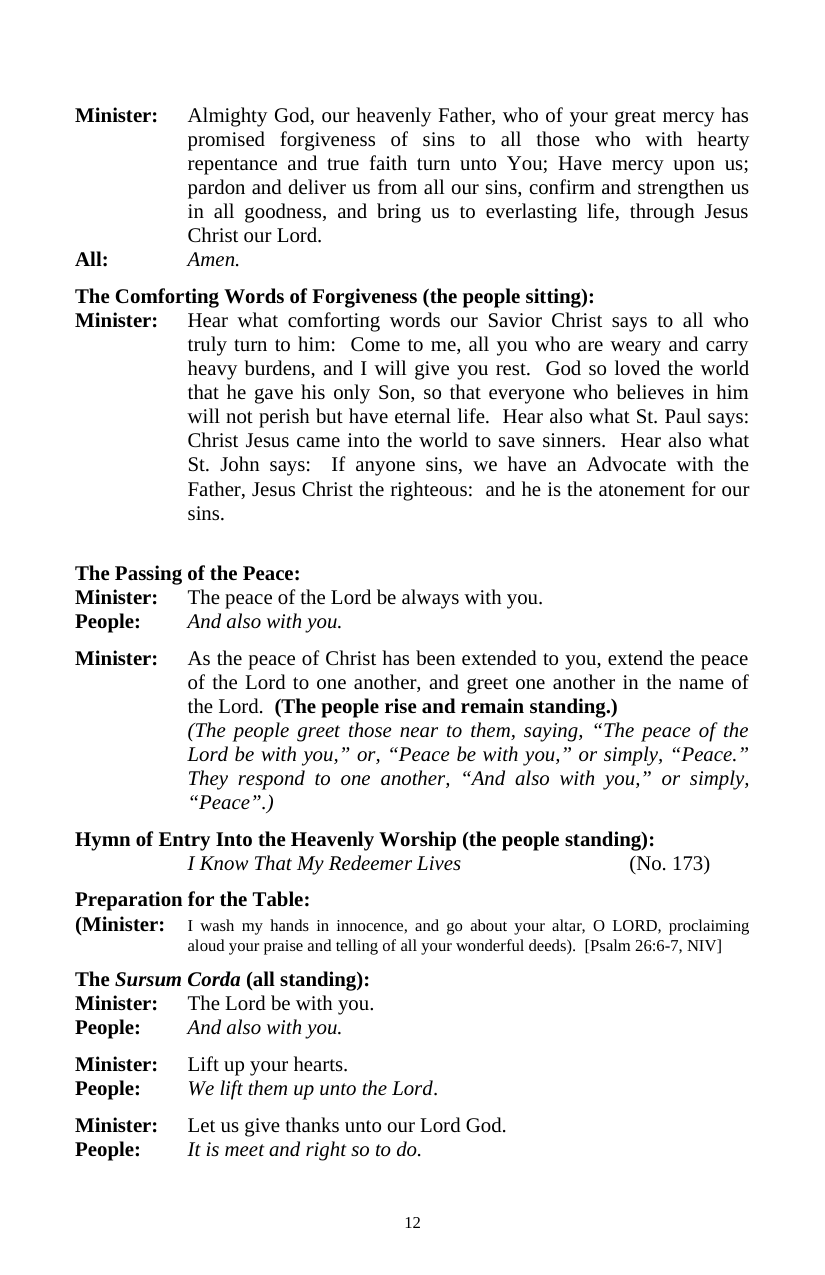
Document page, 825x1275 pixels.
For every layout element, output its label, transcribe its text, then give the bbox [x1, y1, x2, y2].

text Minister: As the peace of Christ has been extended to you, extend the peace of the Lord to one another, and greet one another in the name of the Lord. (The people rise and remain standing.) [75, 646, 750, 718]
text I Know That My Redeemer Lives (No. 173) [75, 851, 750, 875]
text People: And also with you. [75, 609, 750, 633]
text (Minister: I wash my hands in innocence, and go about your altar, O LORD, proclaiming aloud your praise and telling of all your wonderful deeds). [Psalm 26:6-7, NIV] [75, 911, 750, 955]
text Minister: Let us give thanks unto our Lord God. [75, 1112, 750, 1137]
text Preparation for the Table: [75, 887, 750, 911]
text People: And also with you. [75, 1015, 750, 1039]
text People: It is meet and right so to do. [75, 1137, 750, 1161]
text (The people greet those near to them, saying, “The peace of the Lord be with you,” or, “Peace be with you,” or simply, “Peace.” They respond to one another, “And also with you,” or simply, “Peace”.) [75, 718, 750, 814]
text The Sursum Corda (all standing): [75, 967, 750, 991]
text All: Amen. [75, 247, 750, 271]
text The Comforting Words of Forgiveness (the people sitting): [75, 284, 750, 308]
text Minister: Hear what comforting words our Savior Christ says to all who truly turn to him: Come to me, all you who are weary and carry heavy burdens, and I will give you rest. God so loved the world that he gave his only Son, so that everyone who believes in him will not perish but have eternal life. Hear also what St. Paul says: Christ Jesus came into the world to save sinners. Hear also what St. John says: If anyone sins, we have an Advocate with the Father, Jesus Christ the righteous: and he is the atonement for our sins. [75, 308, 750, 524]
text Minister: The peace of the Lord be always with you. [75, 585, 750, 609]
text People: We lift them up unto the Lord. [75, 1076, 750, 1100]
text Hymn of Entry Into the Heavenly Worship (the people standing): [75, 827, 750, 851]
text Minister: The Lord be with you. [75, 991, 750, 1015]
text The Passing of the Peace: [75, 561, 750, 585]
text Minister: Almighty God, our heavenly Father, who of your great mercy has promised forgiveness of sins to all those who with hearty repentance and true faith turn unto You; Have mercy upon us; pardon and deliver us from all our sins, confirm and strengthen us in all goodness, and bring us to everlasting life, through Jesus Christ our Lord. [75, 103, 750, 247]
text Minister: Lift up your hearts. [75, 1052, 750, 1076]
